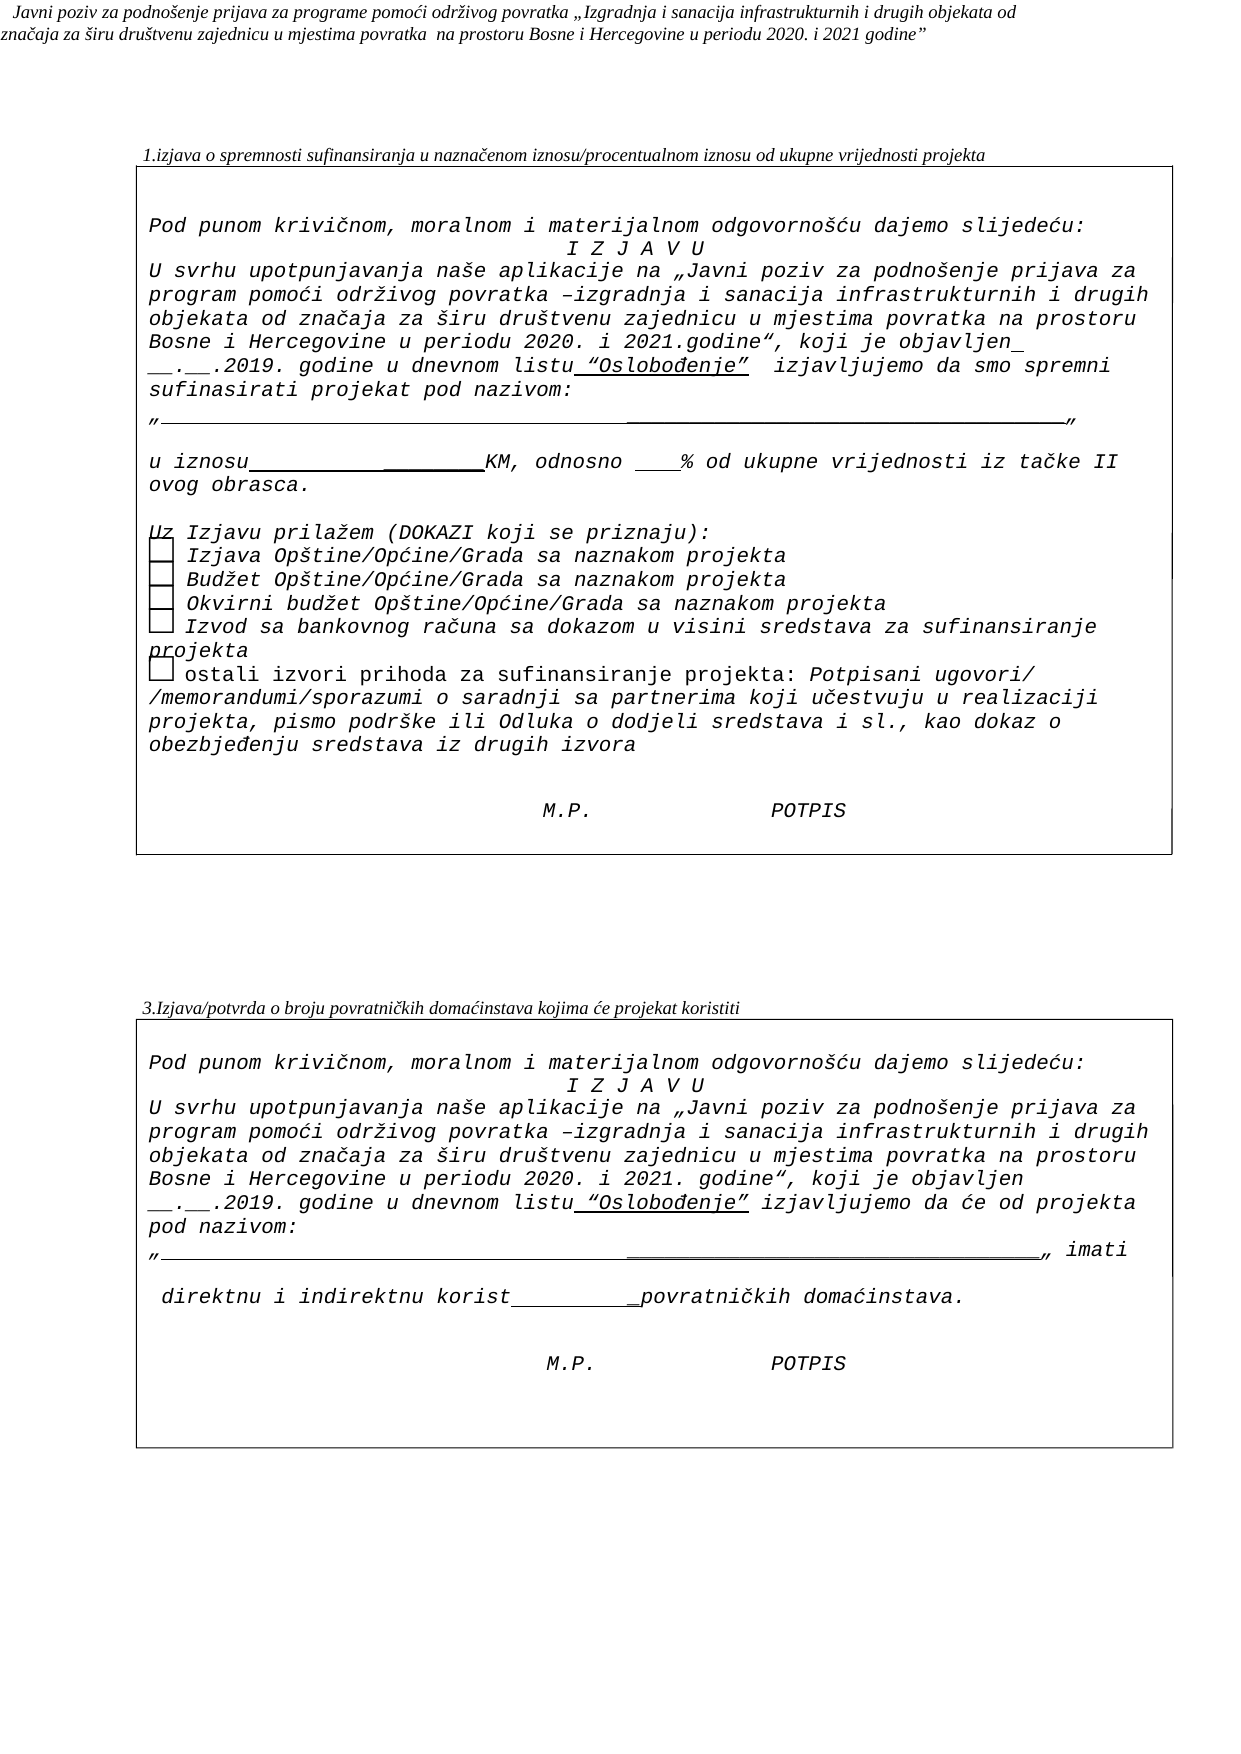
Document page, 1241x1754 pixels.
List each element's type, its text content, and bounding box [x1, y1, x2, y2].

text 1.izjava o spremnosti sufinansiranja u naznačenom iznosu/procentualnom iznosu od ukupne vrijednosti projekta [142, 144, 1181, 165]
text 3.Izjava/potvrda o broju povratničkih domaćinstava kojima će projekat koristiti [142, 997, 1181, 1019]
